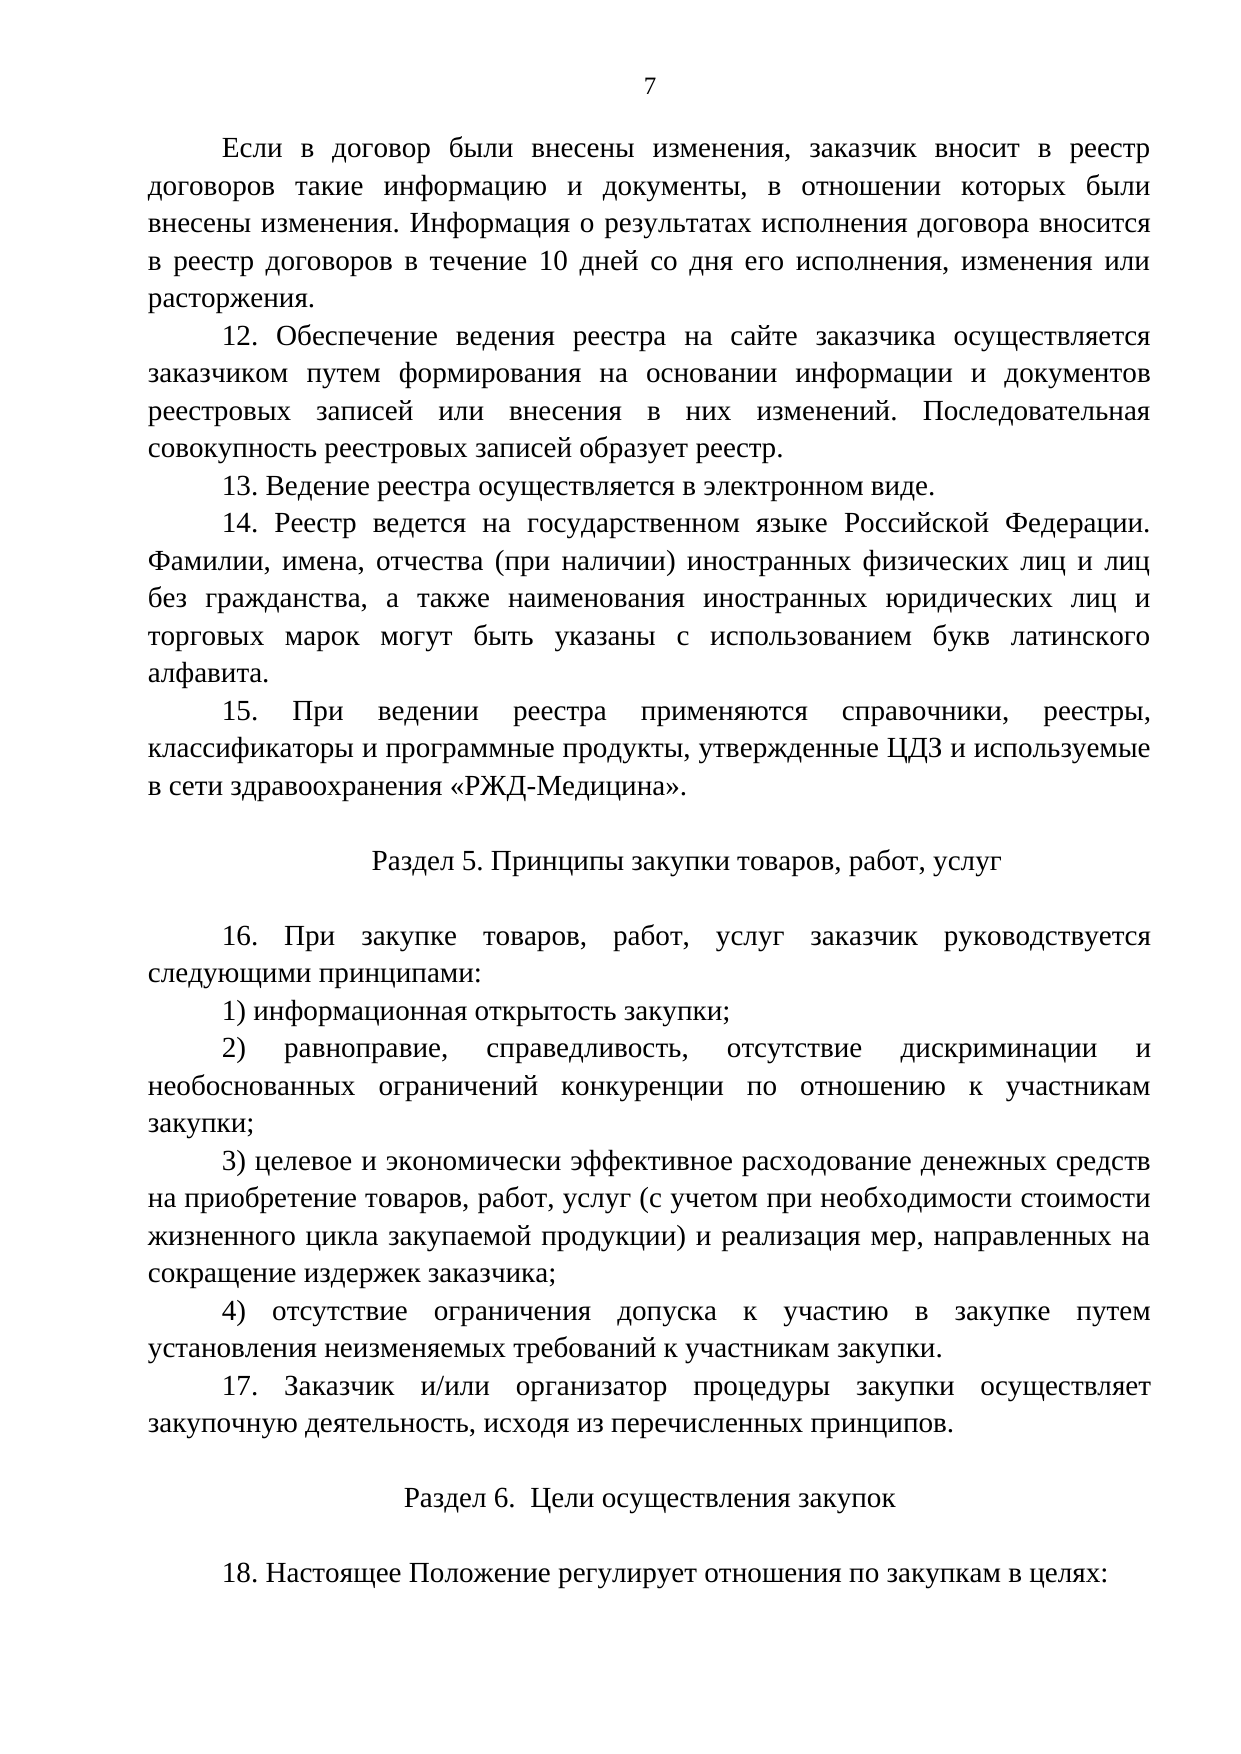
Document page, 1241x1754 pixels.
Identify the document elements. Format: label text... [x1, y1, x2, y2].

text Раздел 6. Цели осуществления закупок [148, 1478, 1152, 1515]
text 14. Реестр ведется на государственном языке Российской Федерации. Фамилии, имена, отчества (при наличии) иностранных физических лиц и лиц без гражданства, а также наименования иностранных юридических лиц и торговых марок могут быть указаны с использованием букв латинского алфавита. [148, 503, 1152, 690]
text 18. Настоящее Положение регулирует отношения по закупкам в целях: [148, 1553, 1152, 1590]
text 16. При закупке товаров, работ, услуг заказчик руководствуется следующими принципами: [148, 915, 1152, 990]
text 12. Обеспечение ведения реестра на сайте заказчика осуществляется заказчиком путем формирования на основании информации и документов реестровых записей или внесения в них изменений. Последовательная совокупность реестровых записей образует реестр. [148, 315, 1152, 465]
text 17. Заказчик и/или организатор процедуры закупки осуществляет закупочную деятельность, исходя из перечисленных принципов. [148, 1365, 1152, 1440]
text 13. Ведение реестра осуществляется в электронном виде. [148, 465, 1152, 503]
text 4) отсутствие ограничения допуска к участию в закупке путем установления неизменяемых требований к участникам закупки. [148, 1290, 1152, 1365]
text 2) равноправие, справедливость, отсутствие дискриминации и необоснованных ограничений конкуренции по отношению к участникам закупки; [148, 1028, 1152, 1140]
text Если в договор были внесены изменения, заказчик вносит в реестр договоров такие информацию и документы, в отношении которых были внесены изменения. Информация о результатах исполнения договора вносится в реестр договоров в течение 10 дней со дня его исполнения, изменения или расторжения. [148, 128, 1152, 315]
text 3) целевое и экономически эффективное расходование денежных средств на приобретение товаров, работ, услуг (с учетом при необходимости стоимости жизненного цикла закупаемой продукции) и реализация мер, направленных на сокращение издержек заказчика; [148, 1140, 1152, 1290]
text Раздел 5. Принципы закупки товаров, работ, услуг [148, 840, 1152, 878]
text 1) информационная открытость закупки; [148, 990, 1152, 1028]
text 15. При ведении реестра применяются справочники, реестры, классификаторы и программные продукты, утвержденные ЦДЗ и используемые в сети здравоохранения «РЖД-Медицина». [148, 690, 1152, 803]
